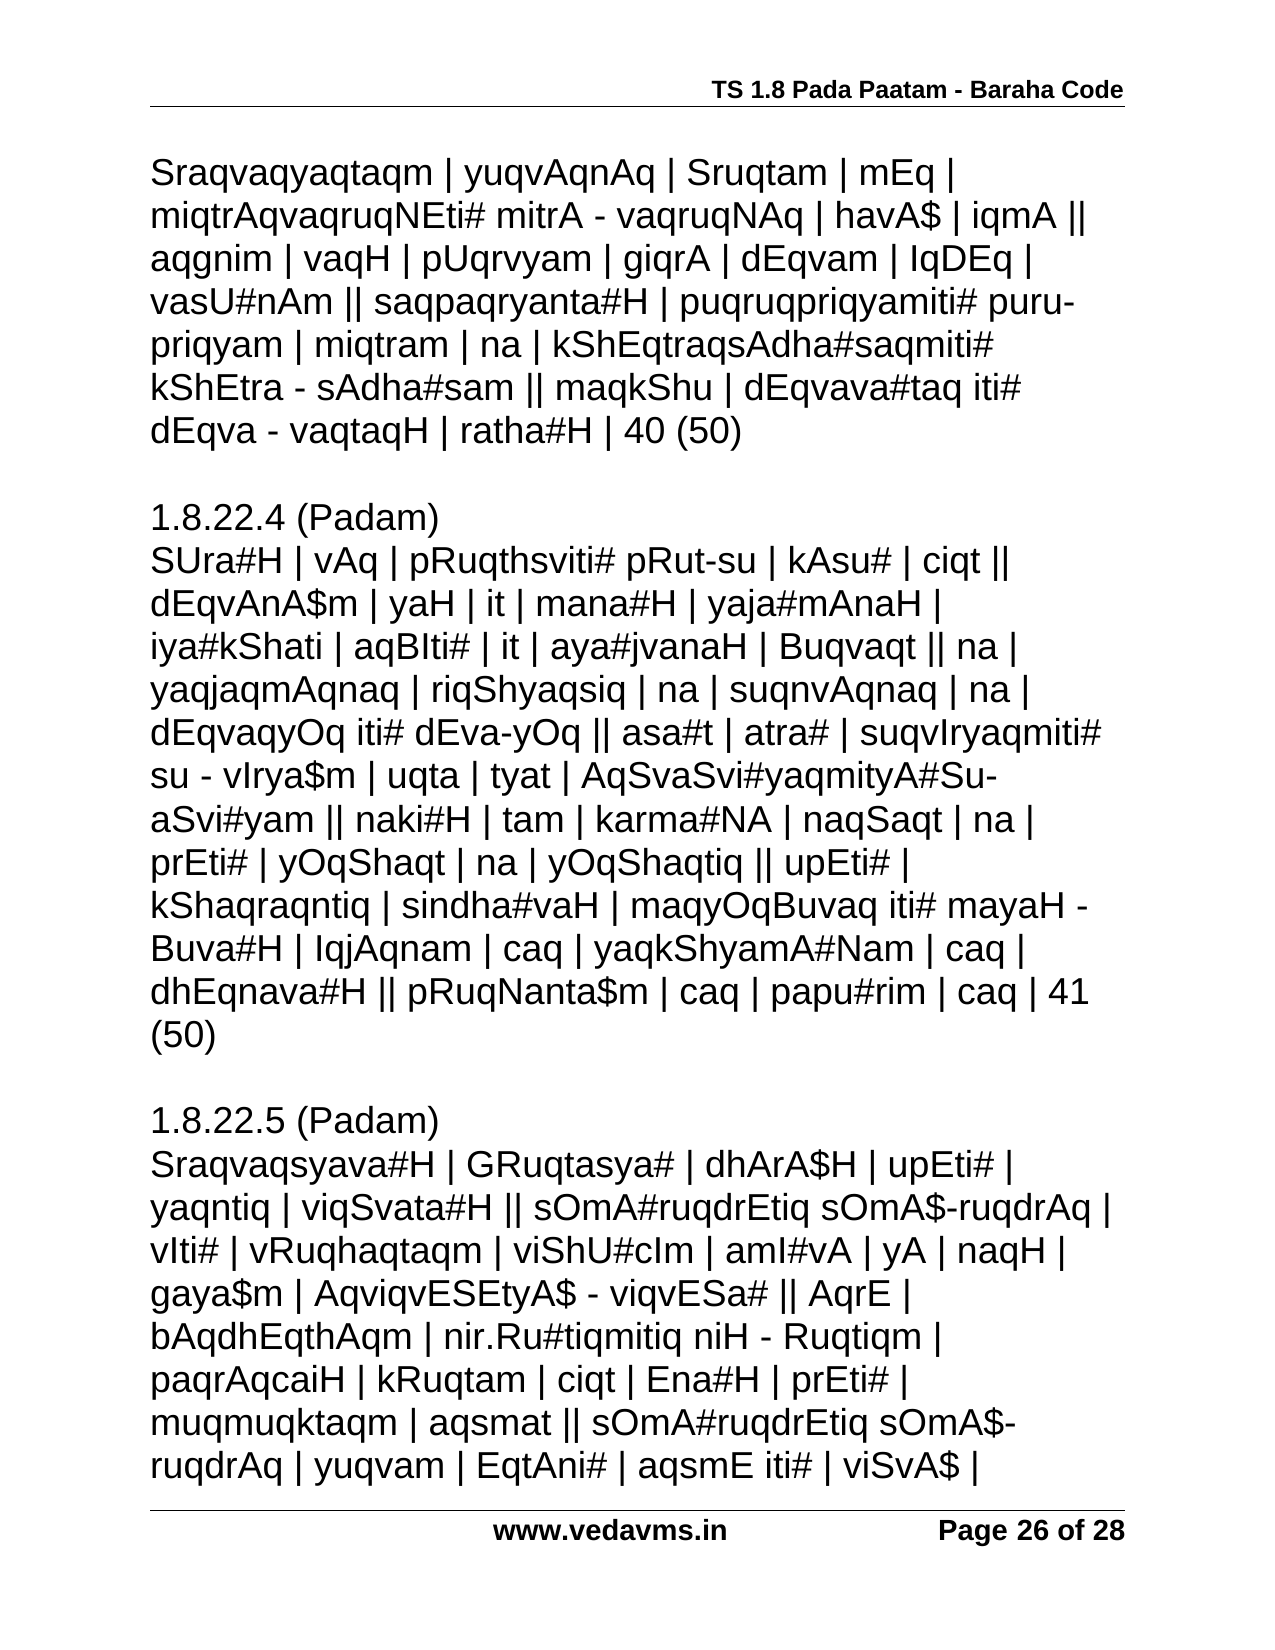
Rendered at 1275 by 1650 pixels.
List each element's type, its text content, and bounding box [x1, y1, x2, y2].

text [150, 1142, 1125, 1487]
text SUra#H | vAq | pRuqthsviti# pRut-su | kAsu# | ciqt || dEqvAnA$m | yaH | it | mana#H | yaja#mAnaH | iya#kShati | aqBIti# | it | aya#jvanaH | Buqvaqt || na | yaqjaqmAqnaq | riqShyaqsiq | na | suqnvAqnaq | na | dEqvaqyOq iti# dEva-yOq || asa#t | atra# | suqvIryaqmiti# su - vIrya$m | uqta | tyat | AqSvaSvi#yaqmityA#Su-aSvi#yam || naki#H | tam | karma#NA | naqSaqt | na | prEti# | yOqShaqt | na | yOqShaqtiq || upEti# | kShaqraqntiq | sindha#vaH | maqyOqBuvaq iti# mayaH - Buva#H | IqjAqnam | caq | yaqkShyamA#Nam | caq | dhEqnava#H || pRuqNanta$m | caq | papu#rim | caq | 41 (50) [150, 538, 1125, 1056]
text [150, 150, 1125, 452]
text 1.8.22.5 (Padam) [150, 1099, 1125, 1142]
text 1.8.22.4 (Padam) [150, 495, 1125, 538]
